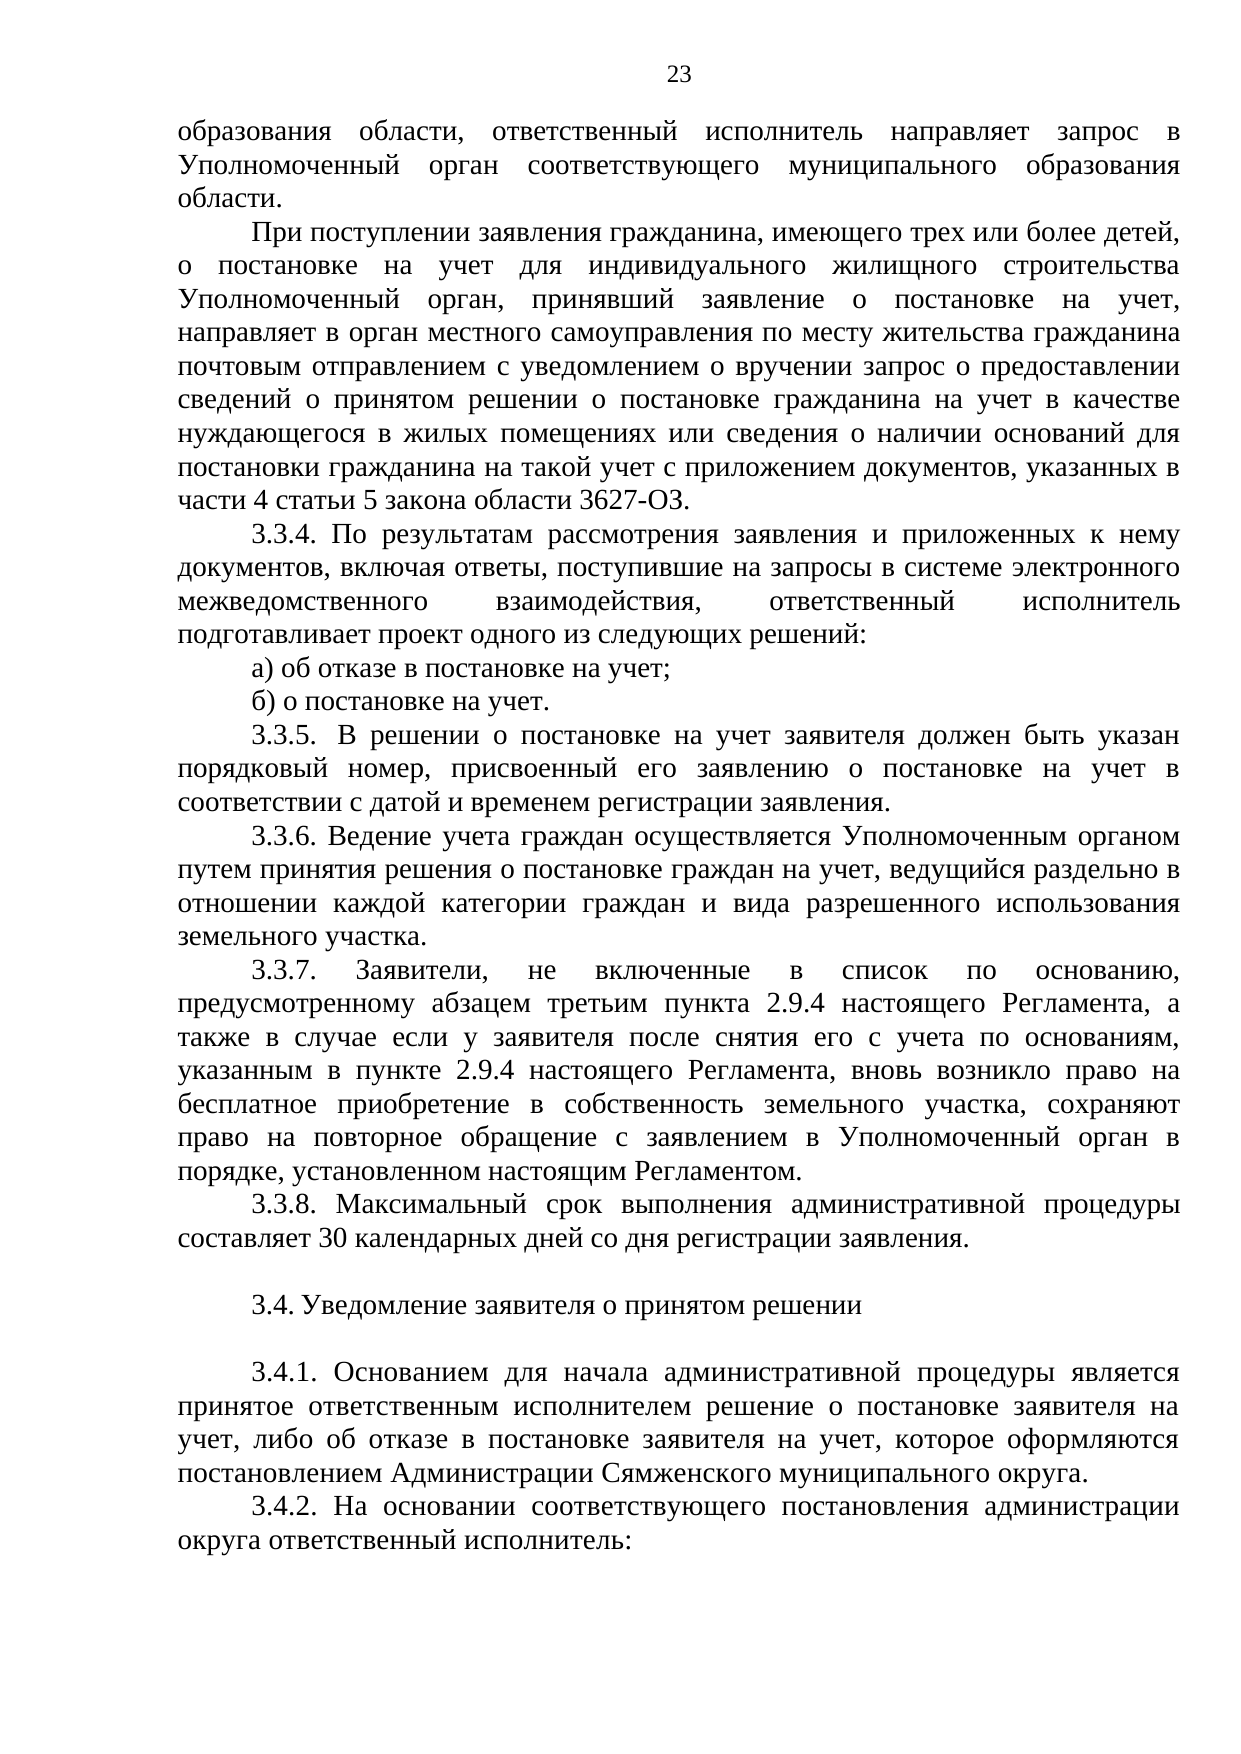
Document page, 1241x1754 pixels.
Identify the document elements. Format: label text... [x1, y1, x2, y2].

text б) о постановке на учет. [177, 683, 1181, 717]
text а) об отказе в постановке на учет; [177, 650, 1181, 683]
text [177, 113, 1181, 214]
text 3.4.2. На основании соответствующего постановления администрации округа ответственный исполнитель: [177, 1488, 1181, 1556]
text 3.3.7. Заявители, не включенные в список по основанию, предусмотренному абзацем третьим пункта 2.9.4 настоящего Регламента, а также в случае если у заявителя после снятия его с учета по основаниям, указанным в пункте 2.9.4 настоящего Регламента, вновь возникло право на бесплатное приобретение в собственность земельного участка, сохраняют право на повторное обращение с заявлением в Уполномоченный орган в порядке, установленном настоящим Регламентом. [177, 952, 1181, 1187]
text 3.3.8. Максимальный срок выполнения административной процедуры составляет 30 календарных дней со дня регистрации заявления. [177, 1187, 1181, 1254]
text 3.3.6. Ведение учета граждан осуществляется Уполномоченным органом путем принятия решения о постановке граждан на учет, ведущийся раздельно в отношении каждой категории граждан и вида разрешенного использования земельного участка. [177, 818, 1181, 952]
text 3.3.5. В решении о постановке на учет заявителя должен быть указан порядковый номер, присвоенный его заявлению о постановке на учет в соответствии с датой и временем регистрации заявления. [177, 717, 1181, 818]
text 3.4.1. Основанием для начала административной процедуры является принятое ответственным исполнителем решение о постановке заявителя на учет, либо об отказе в постановке заявителя на учет, которое оформляются постановлением Администрации Сямженского муниципального округа. [177, 1354, 1181, 1488]
text 3.4. Уведомление заявителя о принятом решении [177, 1287, 1181, 1321]
text 3.3.4. По результатам рассмотрения заявления и приложенных к нему документов, включая ответы, поступившие на запросы в системе электронного межведомственного взаимодействия, ответственный исполнитель подготавливает проект одного из следующих решений: [177, 516, 1181, 650]
text При поступлении заявления гражданина, имеющего трех или более детей, о постановке на учет для индивидуального жилищного строительства Уполномоченный орган, принявший заявление о постановке на учет, направляет в орган местного самоуправления по месту жительства гражданина почтовым отправлением с уведомлением о вручении запрос о предоставлении сведений о принятом решении о постановке гражданина на учет в качестве нуждающегося в жилых помещениях или сведения о наличии оснований для постановки гражданина на такой учет с приложением документов, указанных в части 4 статьи 5 закона области 3627-ОЗ. [177, 214, 1181, 516]
